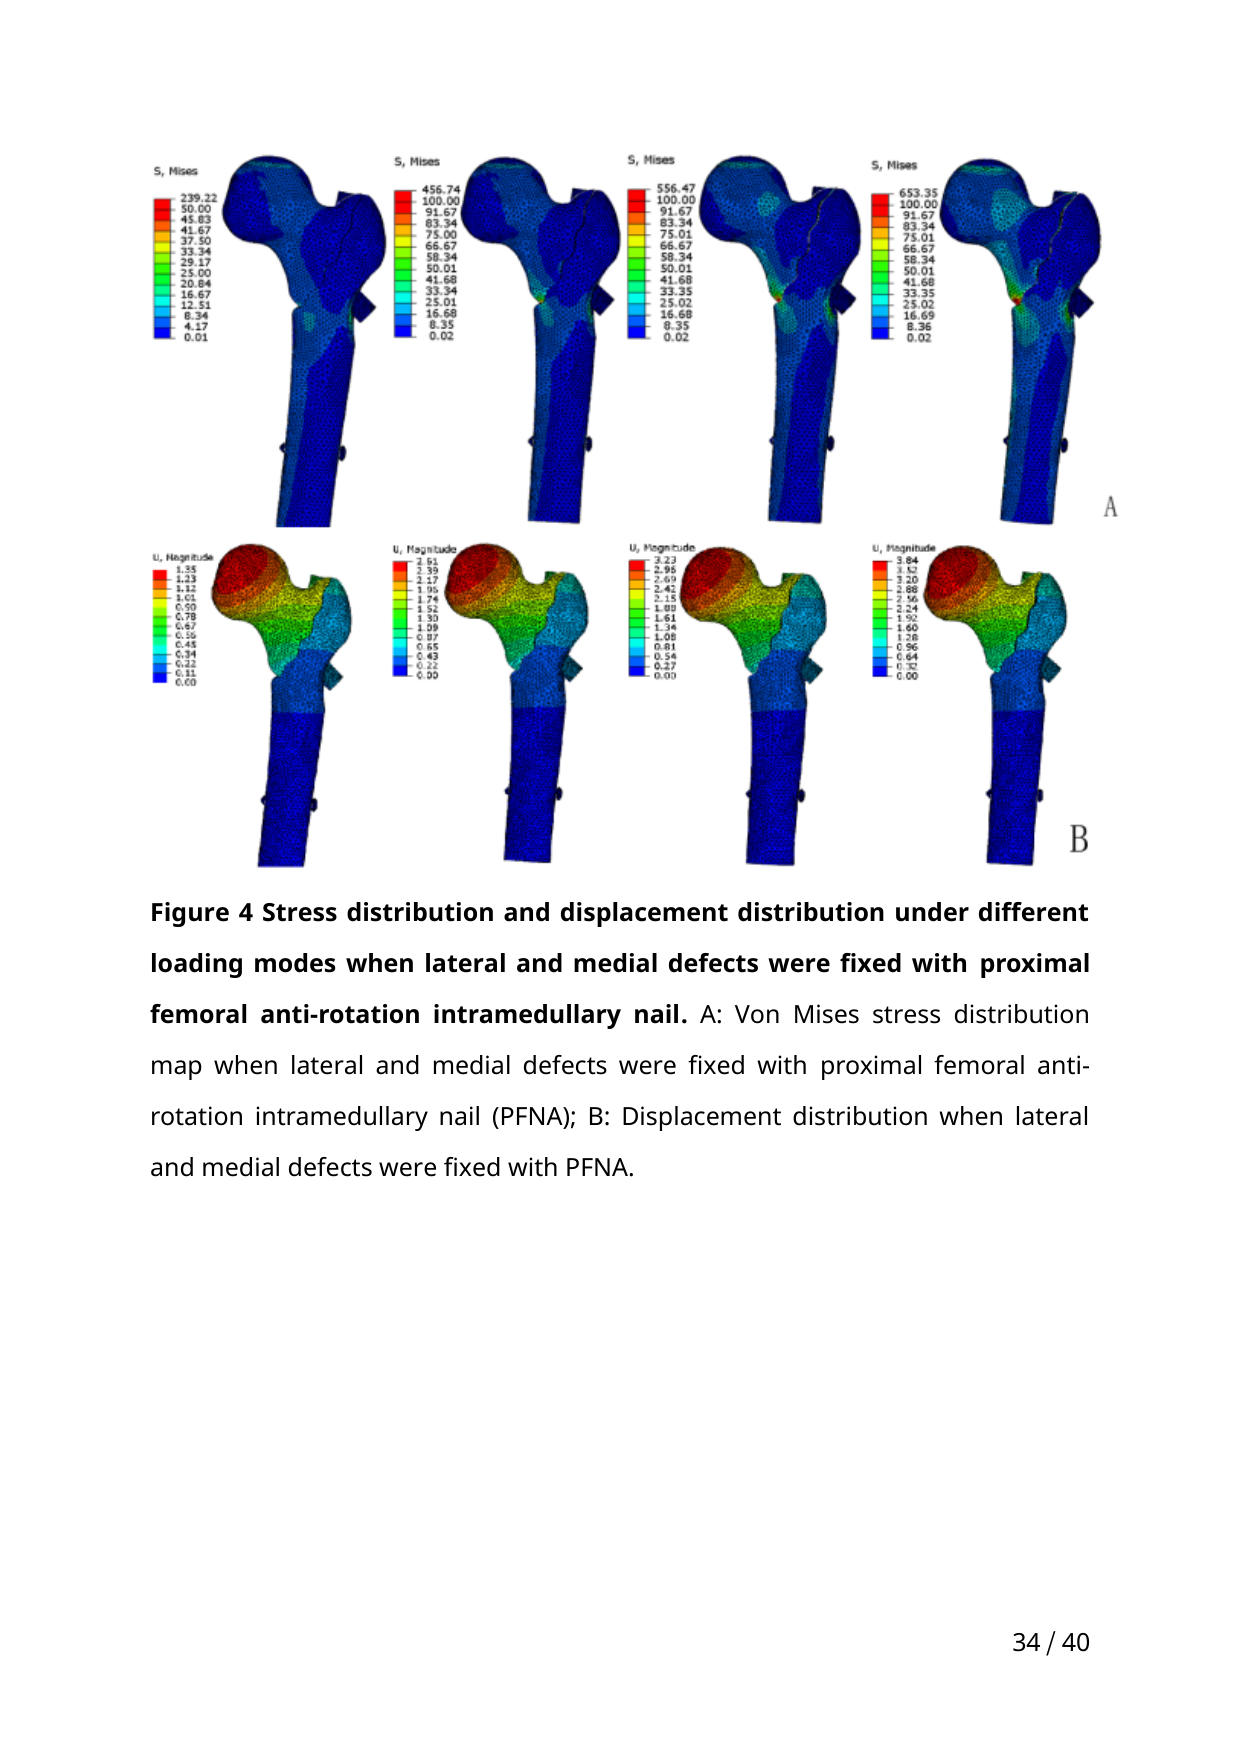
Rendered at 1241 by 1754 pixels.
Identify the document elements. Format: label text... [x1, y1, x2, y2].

picture [150, 150, 1125, 880]
text Figure 4 Stress distribution and displacement distribution under different loading modes when lateral and medial defects were fixed with proximal femoral anti-rotation intramedullary nail. A: Von Mises stress distribution map when lateral and medial defects were fixed with proximal femoral anti-rotation intramedullary nail (PFNA); B: Displacement distribution when lateral and medial defects were fixed with PFNA. [150, 894, 1090, 1183]
